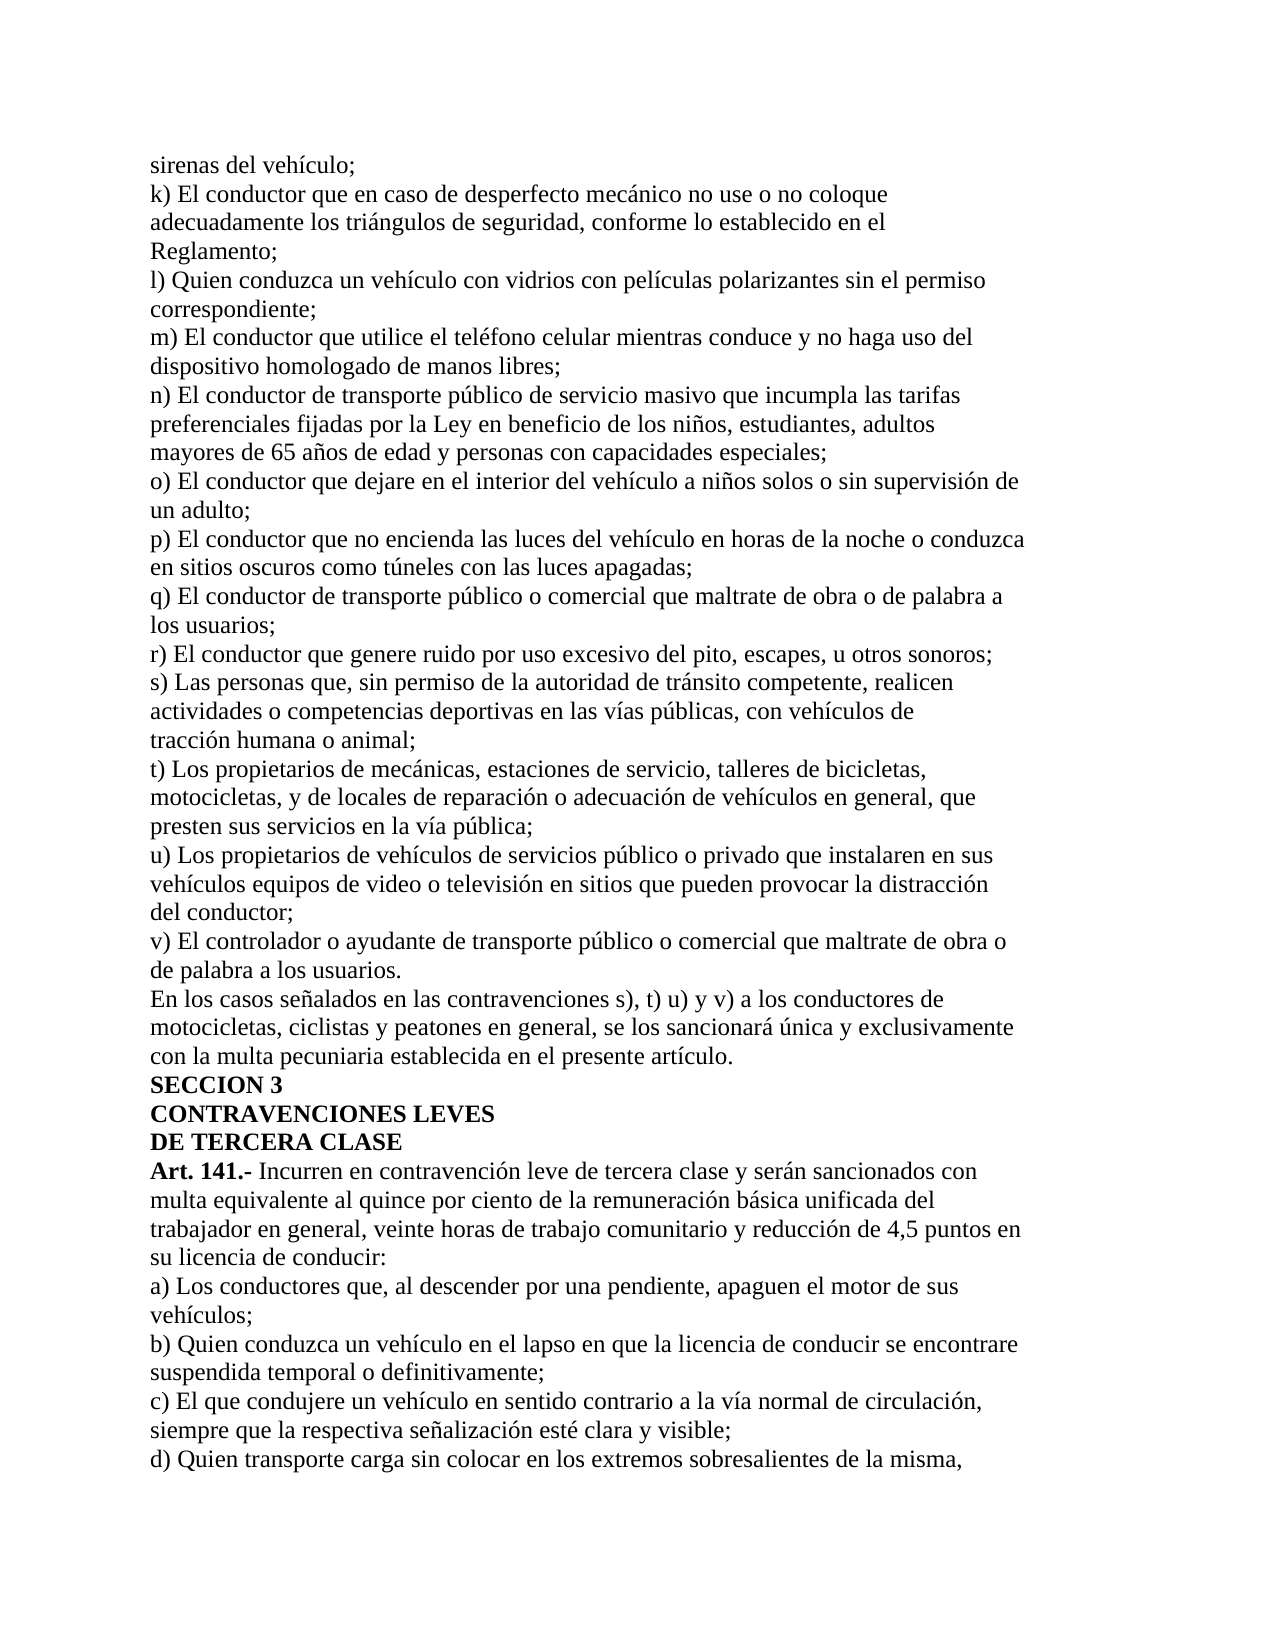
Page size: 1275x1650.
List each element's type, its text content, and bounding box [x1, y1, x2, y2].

text mayores de 65 años de edad y personas con capacidades especiales; [150, 437, 1125, 466]
text suspendida temporal o definitivamente; [150, 1357, 1125, 1386]
text o) El conductor que dejare en el interior del vehículo a niños solos o sin supervisión de [150, 466, 1125, 495]
text preferenciales fijadas por la Ley en beneficio de los niños, estudiantes, adultos [150, 409, 1125, 437]
text motocicletas, y de locales de reparación o adecuación de vehículos en general, que [150, 782, 1125, 811]
text correspondiente; [150, 294, 1125, 322]
text motocicletas, ciclistas y peatones en general, se los sancionará única y exclusivamente [150, 1012, 1125, 1041]
text n) El conductor de transporte público de servicio masivo que incumpla las tarifas [150, 380, 1125, 409]
text con la multa pecuniaria establecida en el presente artículo. [150, 1041, 1125, 1070]
text multa equivalente al quince por ciento de la remuneración básica unificada del [150, 1185, 1125, 1214]
text dispositivo homologado de manos libres; [150, 351, 1125, 380]
text v) El controlador o ayudante de transporte público o comercial que maltrate de obra o [150, 926, 1125, 955]
text r) El conductor que genere ruido por uso excesivo del pito, escapes, u otros sonoros; [150, 639, 1125, 667]
text q) El conductor de transporte público o comercial que maltrate de obra o de palabra a [150, 581, 1125, 610]
text actividades o competencias deportivas en las vías públicas, con vehículos de [150, 696, 1125, 725]
text En los casos señalados en las contravenciones s), t) u) y v) a los conductores de [150, 984, 1125, 1012]
text presten sus servicios en la vía pública; [150, 811, 1125, 840]
text Reglamento; [150, 236, 1125, 265]
text DE TERCERA CLASE [150, 1127, 1125, 1156]
text b) Quien conduzca un vehículo en el lapso en que la licencia de conducir se encontrare [150, 1329, 1125, 1357]
text vehículos equipos de video o televisión en sitios que pueden provocar la distracción [150, 869, 1125, 897]
text sirenas del vehículo; [150, 150, 1125, 179]
text u) Los propietarios de vehículos de servicios público o privado que instalaren en sus [150, 840, 1125, 869]
text su licencia de conducir: [150, 1242, 1125, 1271]
text m) El conductor que utilice el teléfono celular mientras conduce y no haga uso del [150, 322, 1125, 351]
text s) Las personas que, sin permiso de la autoridad de tránsito competente, realicen [150, 667, 1125, 696]
text trabajador en general, veinte horas de trabajo comunitario y reducción de 4,5 puntos en [150, 1214, 1125, 1242]
text SECCION 3 [150, 1070, 1125, 1099]
text del conductor; [150, 897, 1125, 926]
text en sitios oscuros como túneles con las luces apagadas; [150, 552, 1125, 581]
text p) El conductor que no encienda las luces del vehículo en horas de la noche o conduzca [150, 524, 1125, 552]
text un adulto; [150, 495, 1125, 524]
text CONTRAVENCIONES LEVES [150, 1099, 1125, 1127]
text siempre que la respectiva señalización esté clara y visible; [150, 1415, 1125, 1444]
text d) Quien transporte carga sin colocar en los extremos sobresalientes de la misma, [150, 1444, 1125, 1472]
text adecuadamente los triángulos de seguridad, conforme lo establecido en el [150, 207, 1125, 236]
text l) Quien conduzca un vehículo con vidrios con películas polarizantes sin el permiso [150, 265, 1125, 294]
text de palabra a los usuarios. [150, 955, 1125, 984]
text a) Los conductores que, al descender por una pendiente, apaguen el motor de sus [150, 1271, 1125, 1300]
text tracción humana o animal; [150, 725, 1125, 754]
text c) El que condujere un vehículo en sentido contrario a la vía normal de circulación, [150, 1386, 1125, 1415]
text k) El conductor que en caso de desperfecto mecánico no use o no coloque [150, 179, 1125, 207]
text los usuarios; [150, 610, 1125, 639]
text t) Los propietarios de mecánicas, estaciones de servicio, talleres de bicicletas, [150, 754, 1125, 782]
text vehículos; [150, 1300, 1125, 1329]
text Art. 141.- Incurren en contravención leve de tercera clase y serán sancionados con [150, 1156, 1125, 1185]
